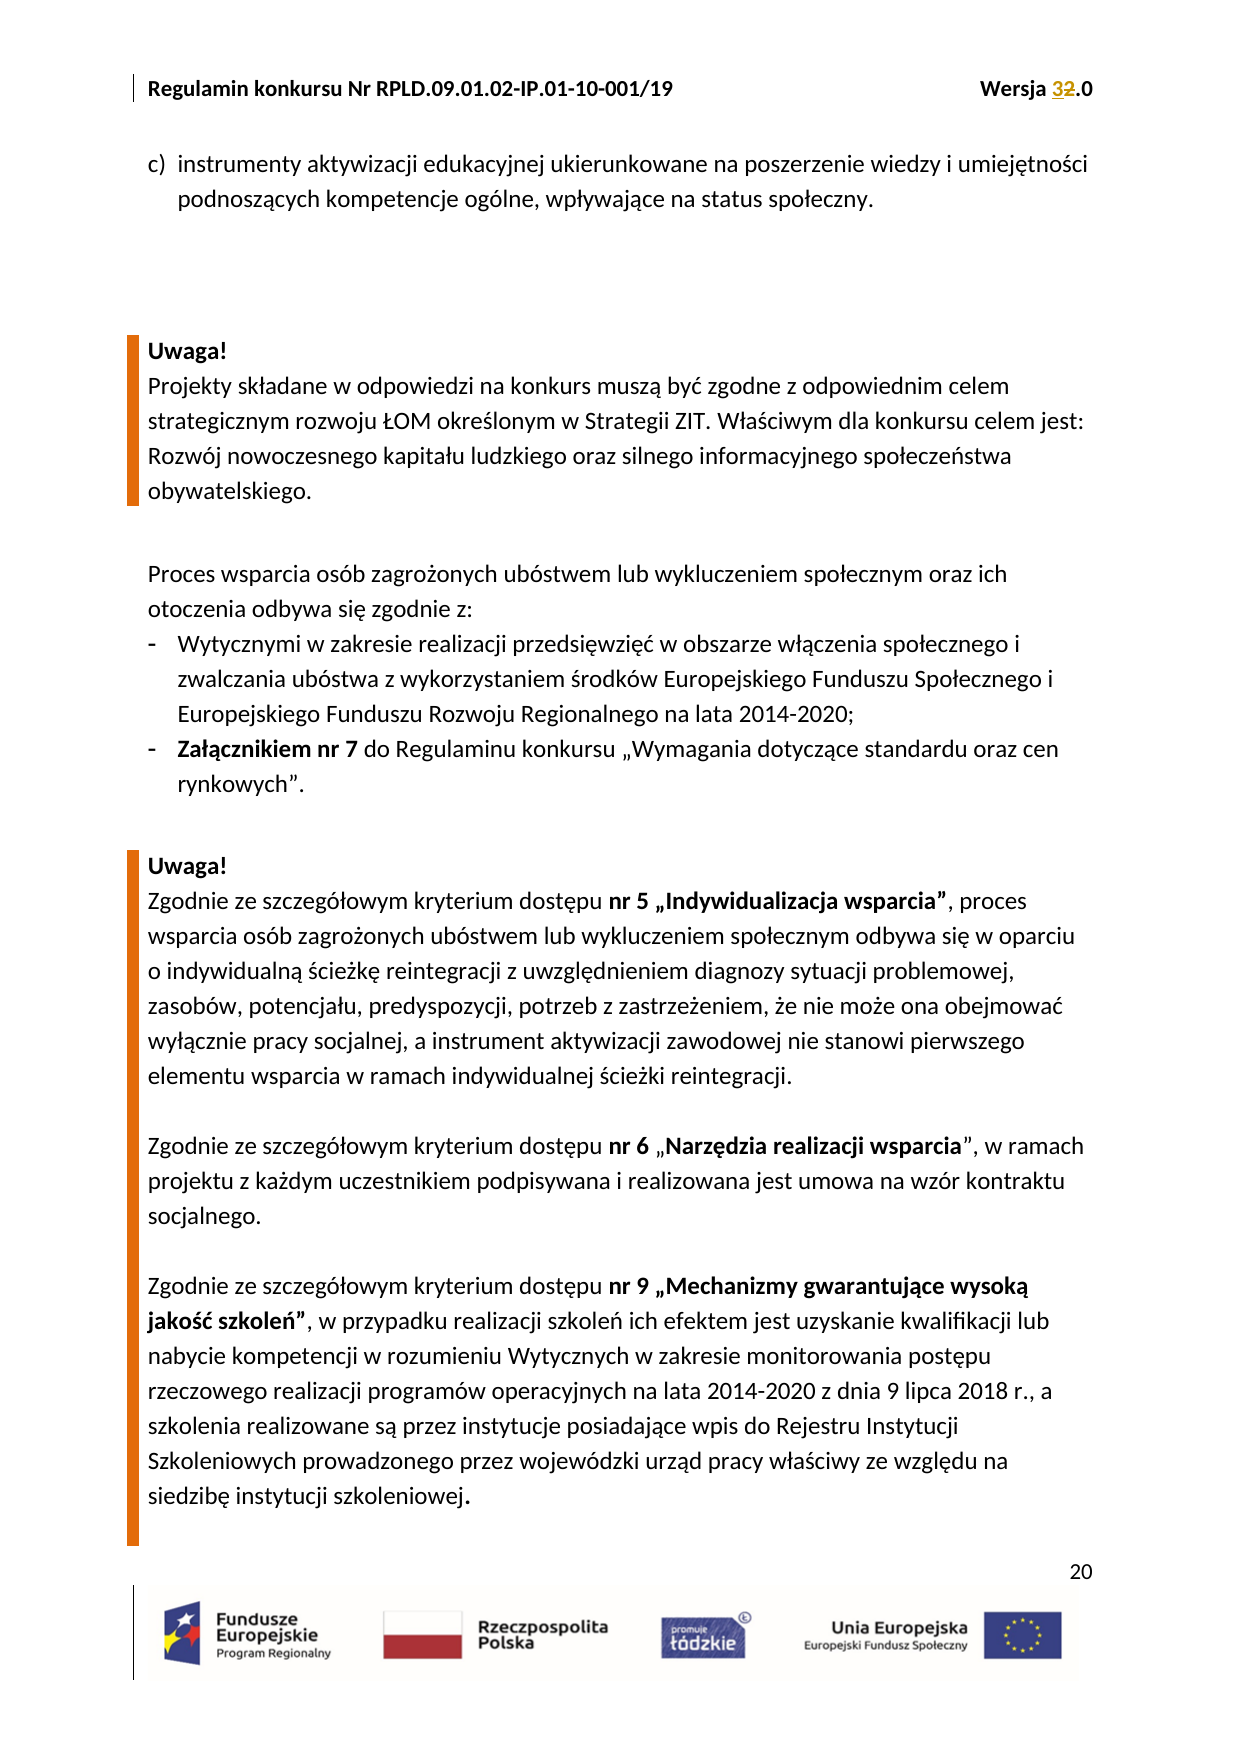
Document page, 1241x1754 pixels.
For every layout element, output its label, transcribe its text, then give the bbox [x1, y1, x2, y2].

list Zgodnie ze szczegółowym kryterium dostępu nr 5 „Indywidualizacja wsparcia”, proces wsparcia osób zagrożonych ubóstwem lub wykluczeniem społecznym odbywa się w oparciu o indywidualną ścieżkę reintegracji z uwzględnieniem diagnozy sytuacji problemowej, zasobów, potencjału, predyspozycji, potrzeb z zastrzeżeniem, że nie może ona obejmować wyłącznie pracy socjalnej, a instrument aktywizacji zawodowej nie stanowi pierwszego elementu wsparcia w ramach indywidualnej ścieżki reintegracji. [139, 885, 1092, 1091]
list Uwaga! [139, 850, 1092, 881]
picture [147, 1585, 1079, 1681]
list Załącznikiem nr 7 do Regulaminu konkursu „Wymagania dotyczące standardu oraz cen rynkowych”. [148, 733, 1092, 798]
text Proces wsparcia osób zagrożonych ubóstwem lub wykluczeniem społecznym oraz ich otoczenia odbywa się zgodnie z: [148, 558, 1092, 623]
list instrumenty aktywizacji edukacyjnej ukierunkowane na poszerzenie wiedzy i umiejętności podnoszących kompetencje ogólne, wpływające na status społeczny. [148, 148, 1092, 213]
list Uwaga! [139, 335, 1092, 366]
list Zgodnie ze szczegółowym kryterium dostępu nr 6 „Narzędzia realizacji wsparcia”, w ramach projektu z każdym uczestnikiem podpisywana i realizowana jest umowa na wzór kontraktu socjalnego. [139, 1130, 1092, 1231]
list Projekty składane w odpowiedzi na konkurs muszą być zgodne z odpowiednim celem strategicznym rozwoju ŁOM określonym w Strategii ZIT. Właściwym dla konkursu celem jest: Rozwój nowoczesnego kapitału ludzkiego oraz silnego informacyjnego społeczeństwa obywatelskiego. [139, 370, 1092, 506]
list Wytycznymi w zakresie realizacji przedsięwzięć w obszarze włączenia społecznego i zwalczania ubóstwa z wykorzystaniem środków Europejskiego Funduszu Społecznego i Europejskiego Funduszu Rozwoju Regionalnego na lata 2014-2020; [148, 628, 1092, 728]
list Zgodnie ze szczegółowym kryterium dostępu nr 9 „Mechanizmy gwarantujące wysoką jakość szkoleń”, w przypadku realizacji szkoleń ich efektem jest uzyskanie kwalifikacji lub nabycie kompetencji w rozumieniu Wytycznych w zakresie monitorowania postępu rzeczowego realizacji programów operacyjnych na lata 2014-2020 z dnia 9 lipca 2018 r., a szkolenia realizowane są przez instytucje posiadające wpis do Rejestru Instytucji Szkoleniowych prowadzonego przez wojewódzki urząd pracy właściwy ze względu na siedzibę instytucji szkoleniowej. [139, 1270, 1092, 1511]
